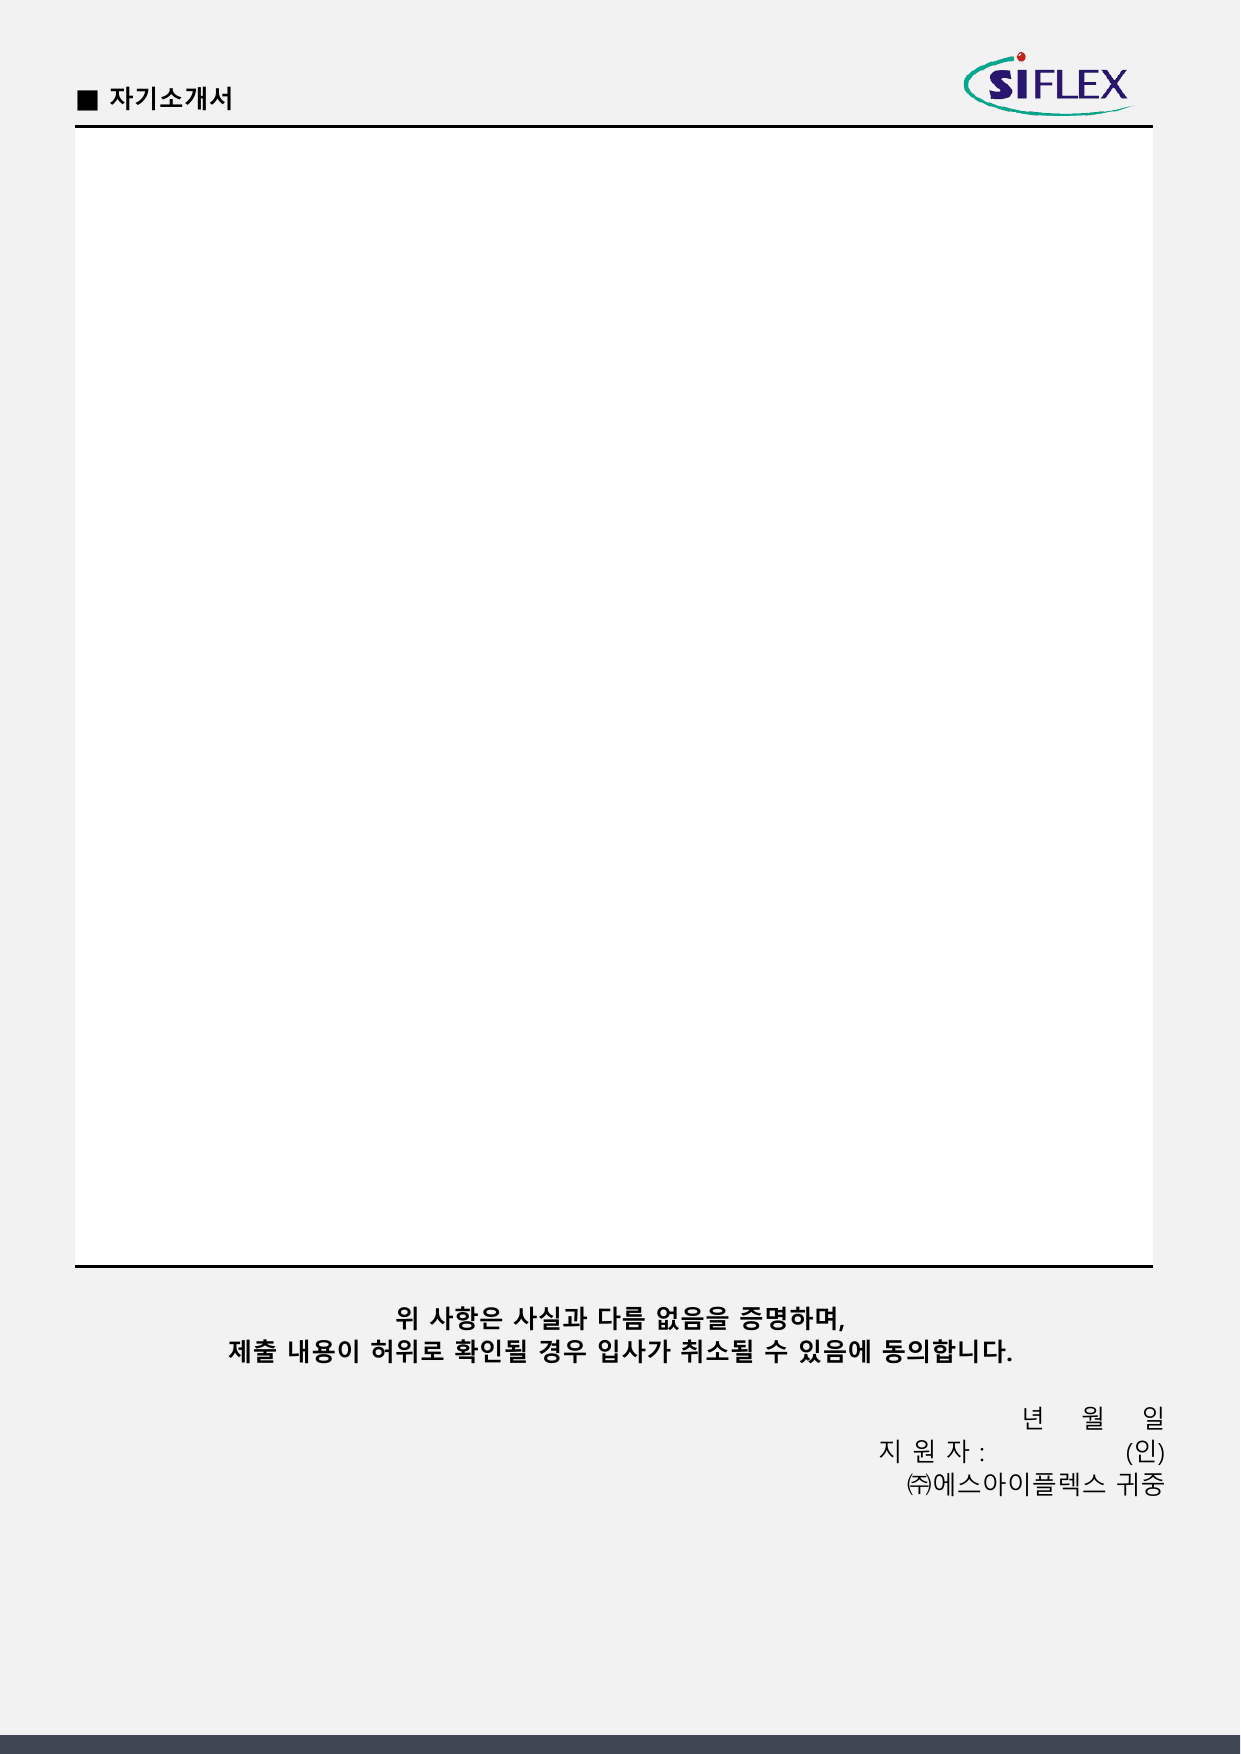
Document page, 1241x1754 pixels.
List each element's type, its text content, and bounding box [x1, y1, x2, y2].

picture [963, 115, 1143, 125]
text ㈜에스아이플렉스 귀중 [75, 1467, 1165, 1501]
text ■ 자기소개서 [75, 82, 1165, 115]
text 지 원 자 : (인) [75, 1434, 1165, 1467]
text 년 월 일 [75, 1401, 1165, 1434]
text 제출 내용이 허위로 확인될 경우 입사가 취소될 수 있음에 동의합니다. [75, 1334, 1165, 1368]
picture [963, 52, 1143, 82]
text 위 사항은 사실과 다름 없음을 증명하며, [75, 1301, 1165, 1334]
table_header [75, 128, 1153, 1265]
